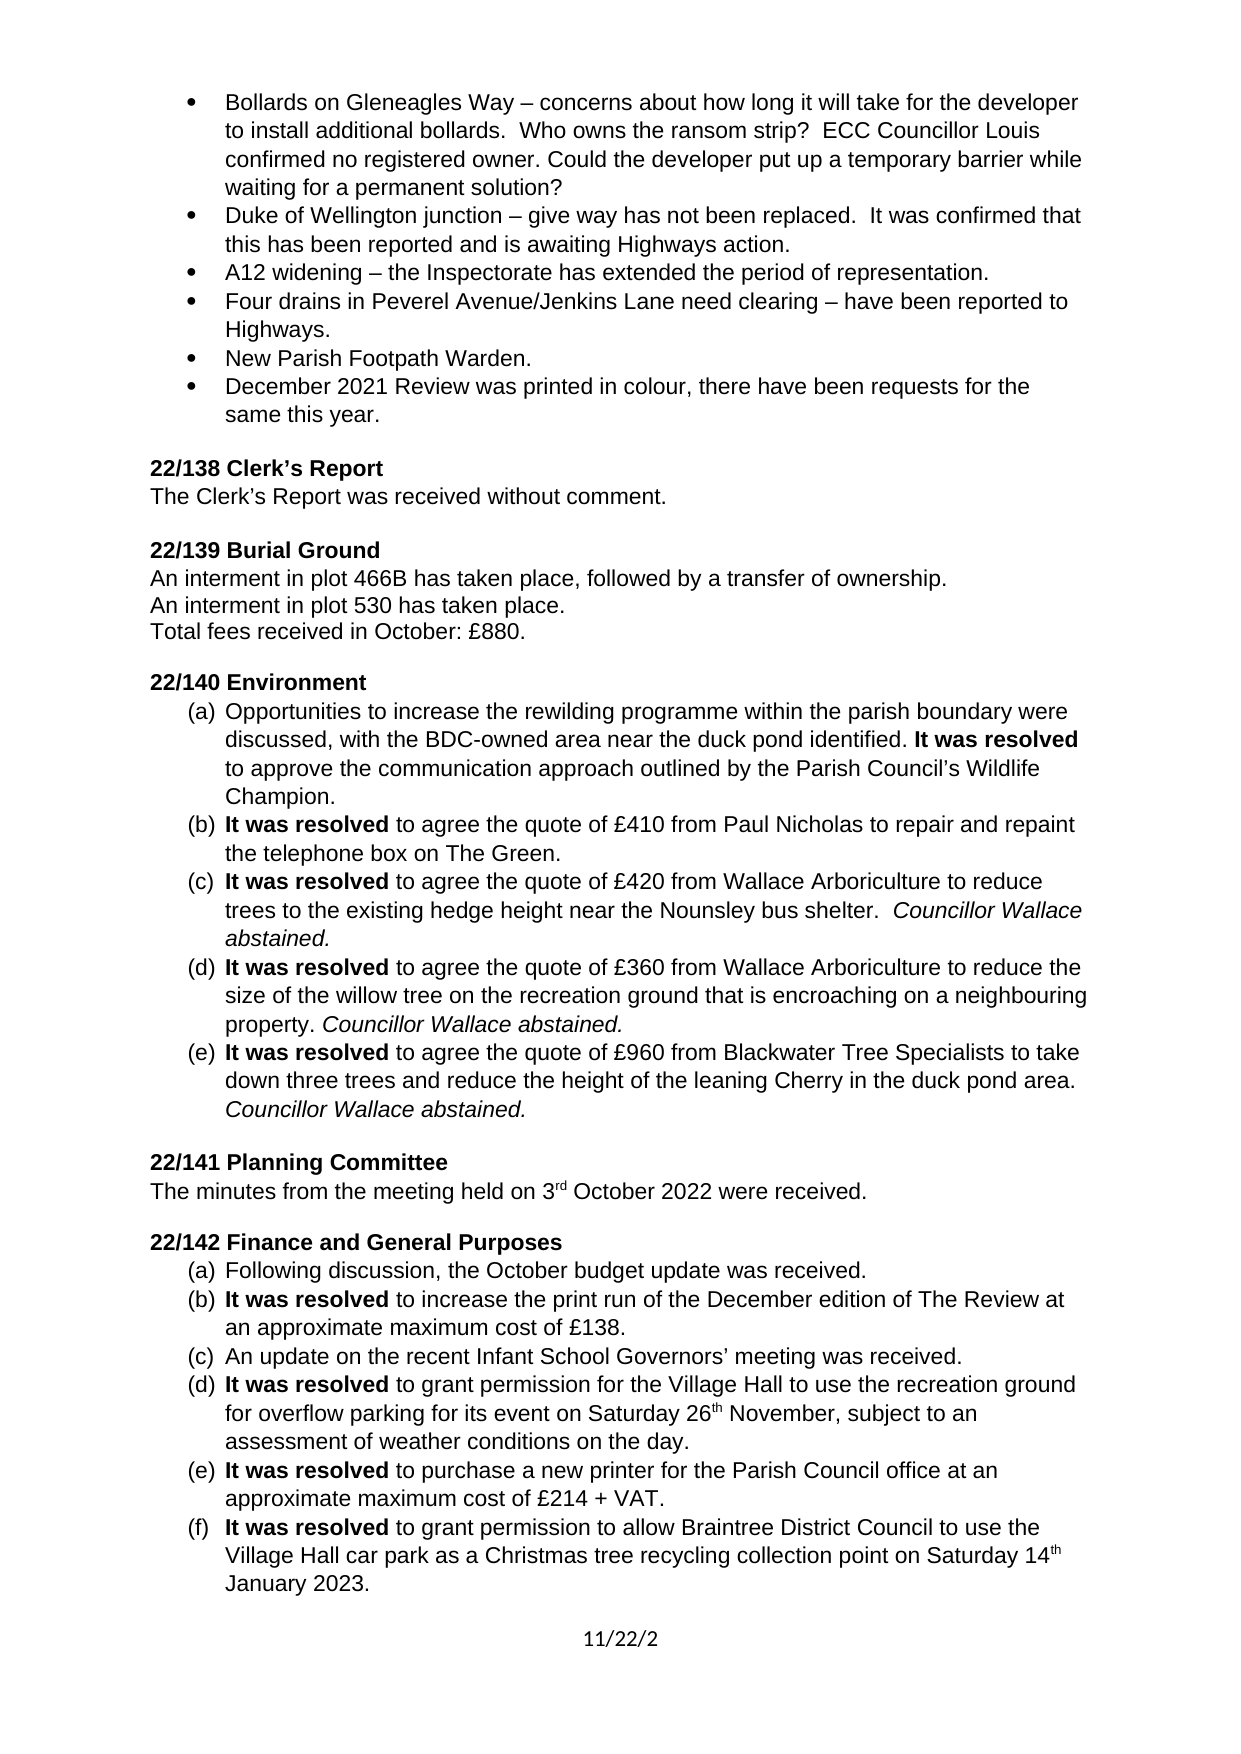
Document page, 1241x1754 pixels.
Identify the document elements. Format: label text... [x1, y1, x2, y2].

list It was resolved to grant permission to allow Braintree District Council to use the Village Hall car park as a Christmas tree recycling collection point on Saturday 14th January 2023. [187, 1513, 1090, 1597]
list New Parish Footpath Warden. [187, 344, 1090, 371]
list It was resolved to agree the quote of £410 from Paul Nicholas to repair and repaint the telephone box on The Green. [187, 811, 1090, 866]
list Four drains in Peverel Avenue/Jenkins Lane need clearing – have been reported to Highways. [187, 288, 1090, 342]
list Bollards on Gleneagles Way – concerns about how long it will take for the developer to install additional bollards. Who owns the ransom strip? ECC Councillor Louis confirmed no registered owner. Could the developer put up a temporary barrier while waiting for a permanent solution? [187, 89, 1090, 200]
list It was resolved to agree the quote of £960 from Blackwater Tree Specialists to take down three trees and reduce the height of the leaning Cherry in the duck pond area. Councillor Wallace abstained. [187, 1039, 1090, 1122]
subtitle 22/141 Planning Committee [150, 1149, 1090, 1176]
list It was resolved to agree the quote of £360 from Wallace Arboriculture to reduce the size of the willow tree on the recreation ground that is encroaching on a neighbouring property. Councillor Wallace abstained. [187, 954, 1090, 1037]
list It was resolved to increase the print run of the December edition of The Review at an approximate maximum cost of £138. [187, 1286, 1090, 1341]
list A12 widening – the Inspectorate has extended the period of representation. [187, 259, 1090, 286]
text Total fees received in October: £880. [150, 618, 1090, 644]
text The Clerk’s Report was received without comment. [150, 483, 1090, 510]
list Following discussion, the October budget update was received. [187, 1257, 1090, 1284]
subtitle 22/139 Burial Ground [150, 537, 1090, 563]
list It was resolved to purchase a new printer for the Parish Council office at an approximate maximum cost of £214 + VAT. [187, 1457, 1090, 1511]
subtitle 22/142 Finance and General Purposes [150, 1229, 1090, 1255]
list Duke of Wellington junction – give way has not been replaced. It was confirmed that this has been reported and is awaiting Highways action. [187, 202, 1090, 257]
text The minutes from the meeting held on 3rd October 2022 were received. [150, 1178, 1090, 1204]
subtitle 22/138 Clerk’s Report [150, 455, 1090, 481]
text An interment in plot 530 has taken place. [150, 592, 1090, 618]
list Opportunities to increase the rewilding programme within the parish boundary were discussed, with the BDC-owned area near the duck pond identified. It was resolved to approve the communication approach outlined by the Parish Council’s Wildlife Champion. [187, 698, 1090, 809]
subtitle 22/140 Environment [150, 669, 1090, 696]
text An interment in plot 466B has taken place, followed by a transfer of ownership. [150, 565, 1090, 592]
list It was resolved to agree the quote of £420 from Wallace Arboriculture to reduce trees to the existing hedge height near the Nounsley bus shelter. Councillor Wallace abstained. [187, 868, 1090, 952]
list An update on the recent Infant School Governors’ meeting was received. [187, 1343, 1090, 1369]
list It was resolved to grant permission for the Village Hall to use the recreation ground for overflow parking for its event on Saturday 26th November, subject to an assessment of weather conditions on the day. [187, 1371, 1090, 1454]
list December 2021 Review was printed in colour, there have been requests for the same this year. [187, 373, 1090, 428]
